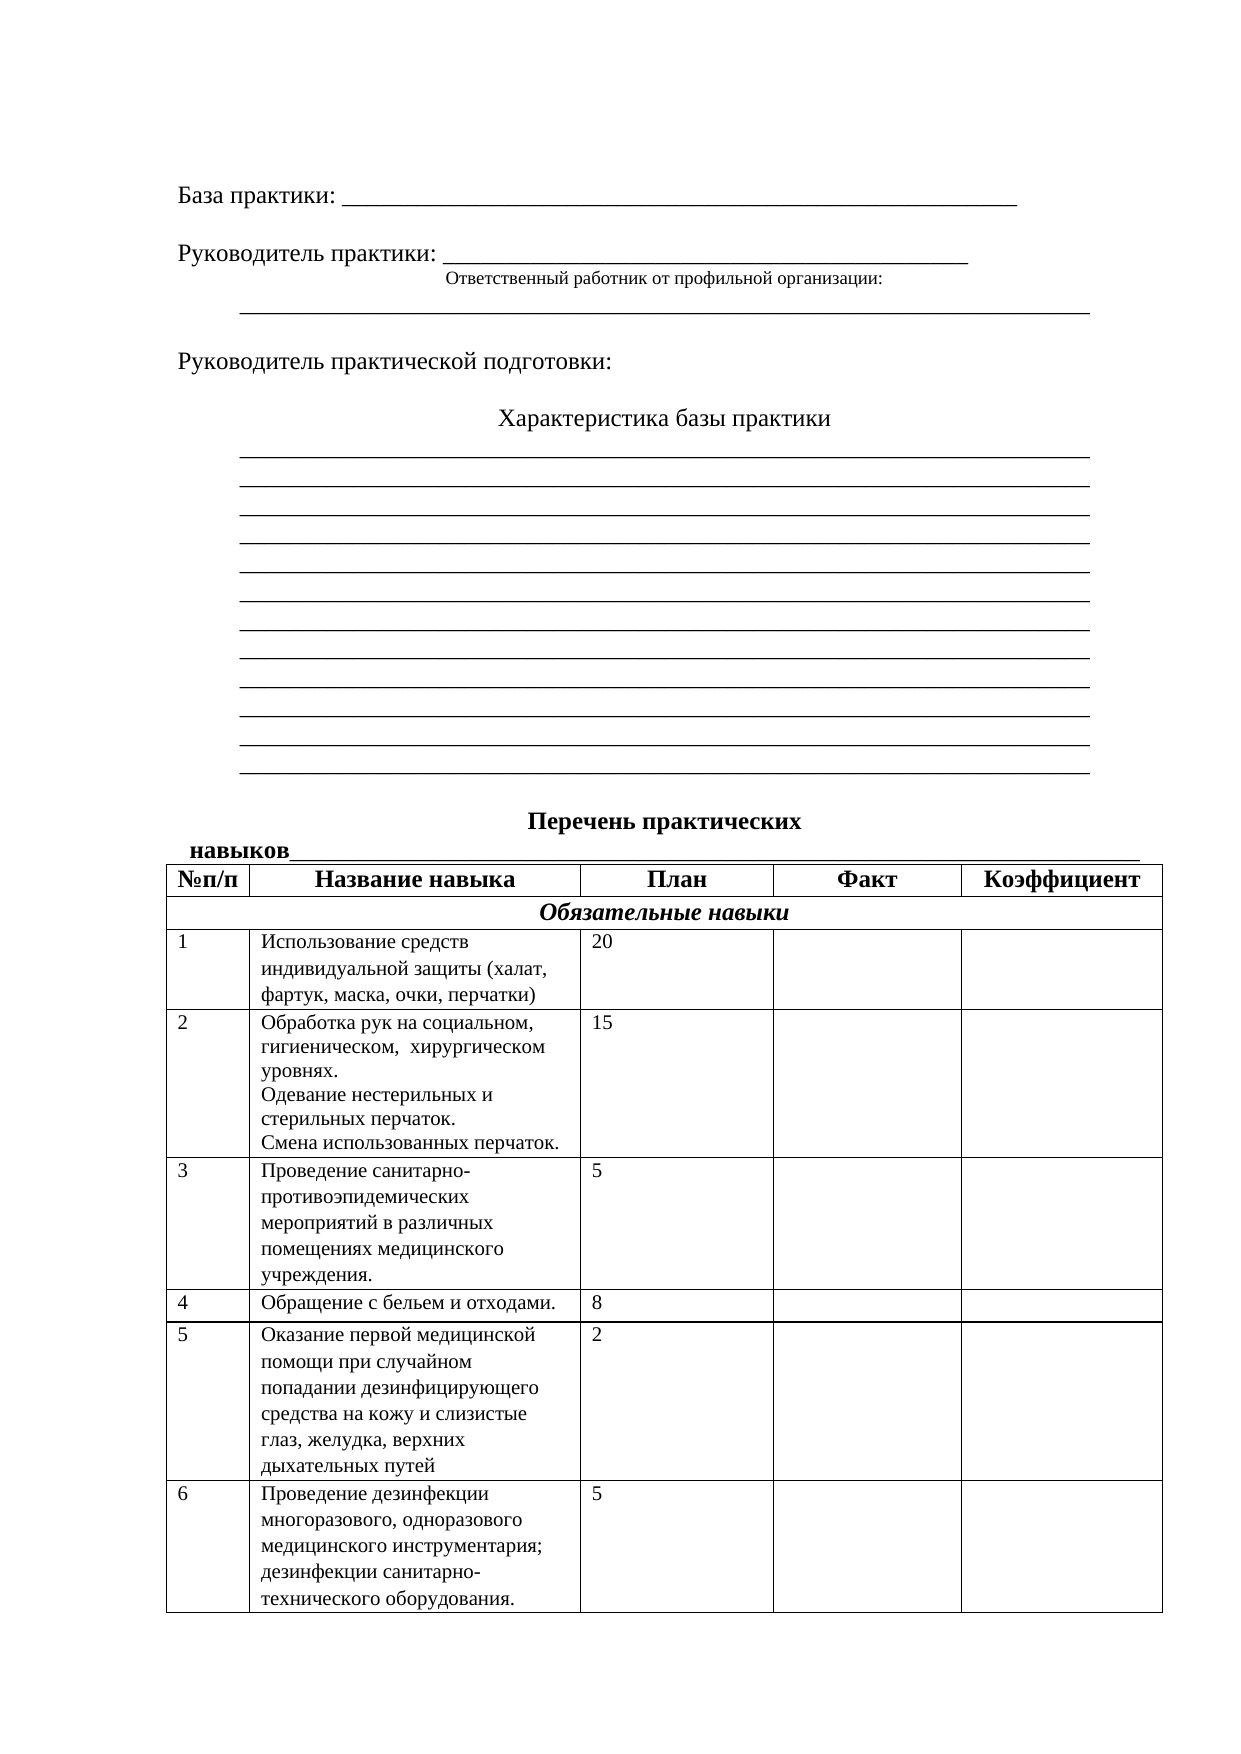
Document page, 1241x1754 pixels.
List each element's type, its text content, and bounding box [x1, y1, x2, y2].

table_cell [962, 1010, 1162, 1157]
text Ответственный работник от профильной организации: ____________________________________________________________________ [177, 267, 1152, 317]
table_cell 8 [581, 1290, 773, 1321]
table_cell Оказание первой медицинской помощи при случайном попадании дезинфицирующего средства на кожу и слизистые глаз, желудка, верхних дыхательных путей [250, 1323, 580, 1480]
text Руководитель практической подготовки: [177, 346, 1152, 375]
table_cell [774, 1010, 961, 1157]
text Характеристика базы практики [177, 403, 1152, 432]
table_cell Обязательные навыки [167, 897, 1162, 928]
table_header Коэффициент [962, 865, 1162, 896]
table_cell 15 [581, 1010, 773, 1157]
text Перечень практических навыков____________________________________________________________________ [177, 806, 1152, 863]
table_header Название навыка [250, 865, 580, 896]
table_cell 5 [167, 1323, 249, 1480]
table_cell [962, 1290, 1162, 1321]
table_cell Использование средств индивидуальной защиты (халат, фартук, маска, очки, перчатки) [250, 930, 580, 1008]
table_cell [774, 1323, 961, 1480]
table_cell [962, 1158, 1162, 1289]
text ____________________________________________________________________ [177, 432, 1152, 461]
table_cell [774, 1290, 961, 1321]
table_cell 4 [167, 1290, 249, 1321]
table_cell Проведение санитарно-противоэпидемических мероприятий в различных помещениях медицинского учреждения. [250, 1158, 580, 1289]
text ____________________________________________________________________ [177, 576, 1152, 605]
table_cell 5 [581, 1158, 773, 1289]
table_cell Обращение с бельем и отходами. [250, 1290, 580, 1321]
table_cell [962, 1323, 1162, 1480]
table_header Факт [774, 865, 961, 896]
text ____________________________________________________________________ [177, 461, 1152, 490]
table_cell 5 [581, 1481, 773, 1612]
table_cell [962, 1481, 1162, 1612]
table_cell 6 [167, 1481, 249, 1612]
table_cell [774, 930, 961, 1008]
table_cell [962, 930, 1162, 1008]
table_cell 2 [167, 1010, 249, 1157]
table_cell 1 [167, 930, 249, 1008]
text ____________________________________________________________________ [177, 518, 1152, 547]
text ____________________________________________________________________ [177, 691, 1152, 720]
text ____________________________________________________________________ [177, 662, 1152, 691]
text ____________________________________________________________________ [177, 633, 1152, 662]
text База практики: ______________________________________________________ [177, 181, 1152, 209]
table_cell [774, 1481, 961, 1612]
table_cell 3 [167, 1158, 249, 1289]
table_header №п/п [167, 865, 249, 896]
text ____________________________________________________________________ [177, 490, 1152, 518]
table_header План [581, 865, 773, 896]
table_cell Проведение дезинфекции многоразового, одноразового медицинского инструментария; дезинфекции санитарно-технического оборудования. [250, 1481, 580, 1612]
text ____________________________________________________________________ [177, 720, 1152, 748]
table_cell 2 [581, 1323, 773, 1480]
text ____________________________________________________________________ [177, 748, 1152, 777]
text Руководитель практики: __________________________________________ [177, 238, 1152, 267]
table_cell [774, 1158, 961, 1289]
text ____________________________________________________________________ [177, 605, 1152, 633]
table_cell Обработка рук на социальном, гигиеническом, хирургическом уровнях. Одевание нестерильных и стерильных перчаток. Смена использованных перчаток. [250, 1010, 580, 1157]
text ____________________________________________________________________ [177, 547, 1152, 576]
table_cell 20 [581, 930, 773, 1008]
